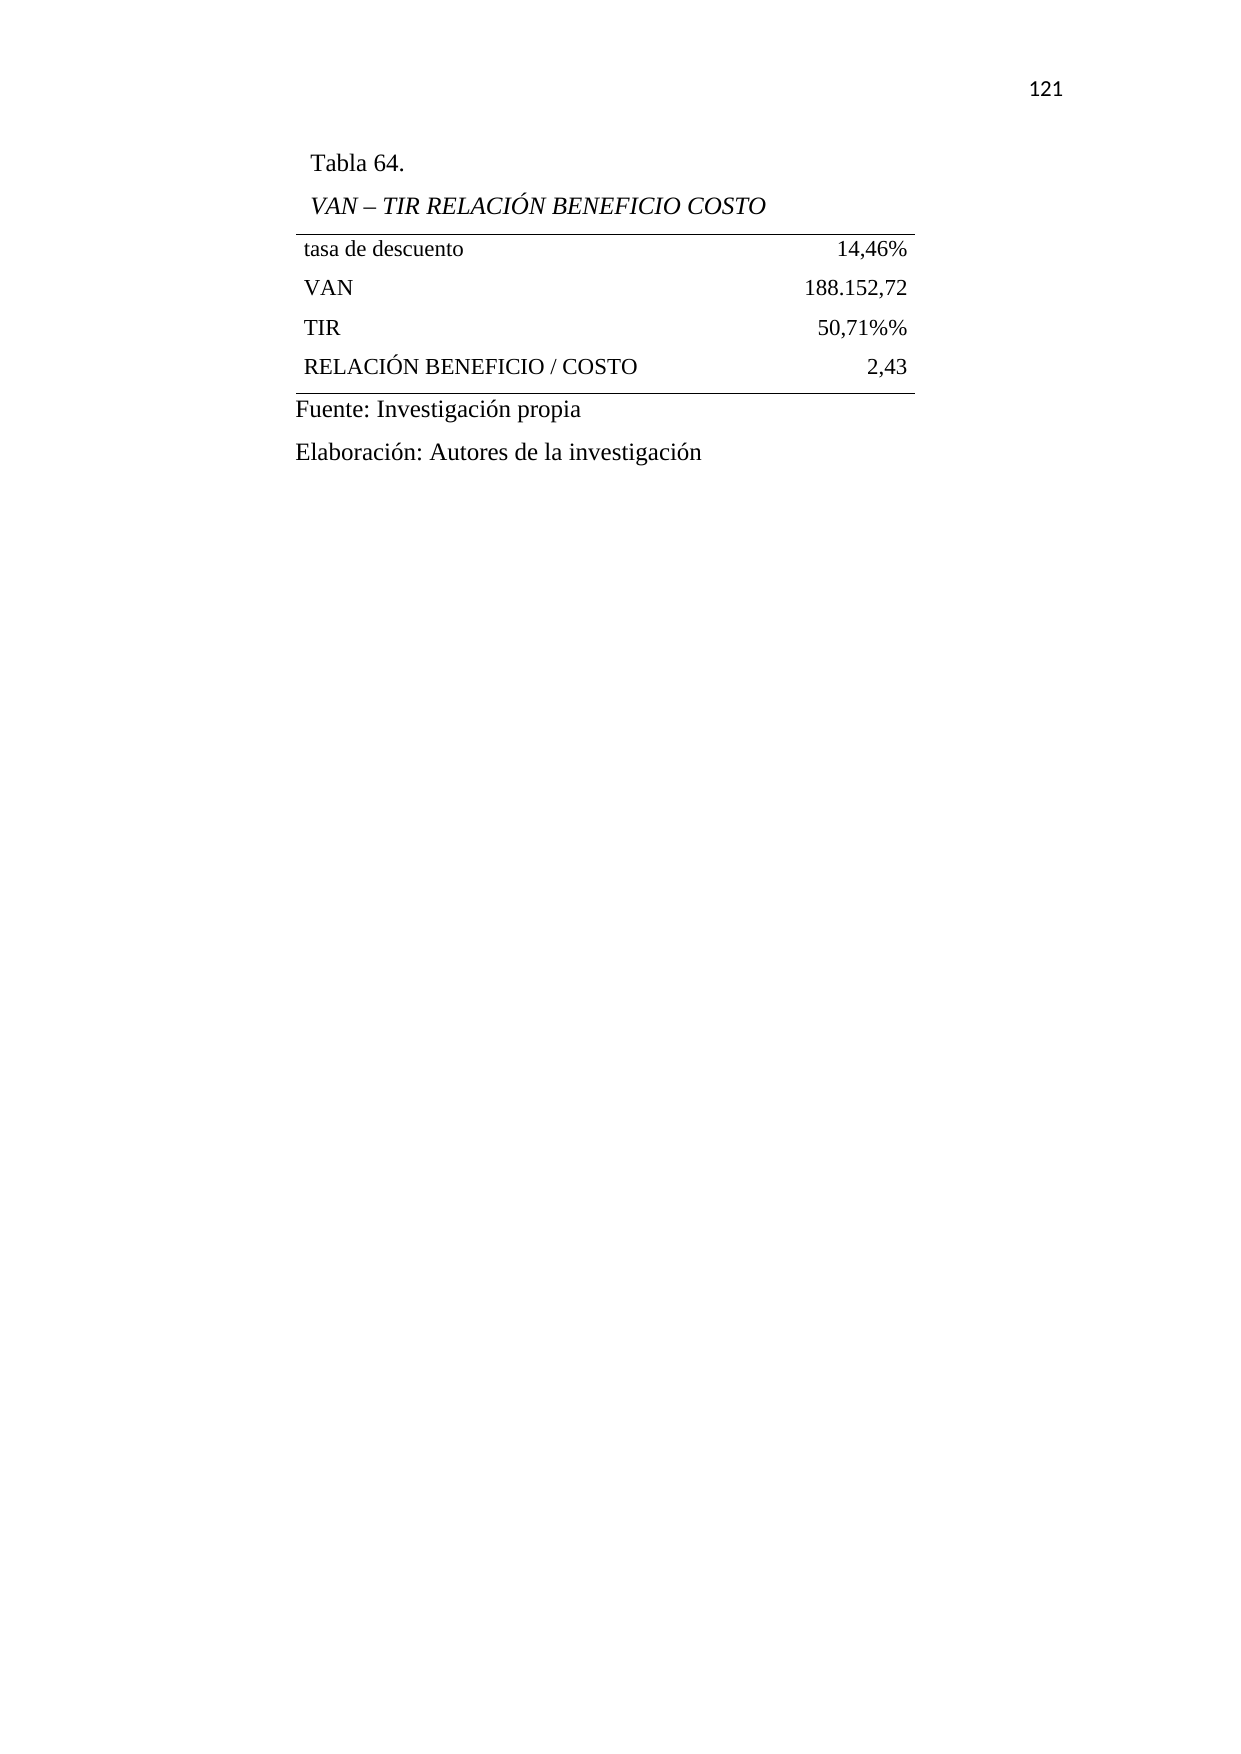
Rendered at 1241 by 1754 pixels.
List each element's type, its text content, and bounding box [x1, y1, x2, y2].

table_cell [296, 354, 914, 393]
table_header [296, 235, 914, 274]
text VAN – TIR RELACIÓN BENEFICIO COSTO [281, 191, 1063, 219]
text Elaboración: Autores de la investigación [295, 437, 1063, 466]
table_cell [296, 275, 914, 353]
text Tabla 64. [281, 148, 1063, 176]
text Fuente: Investigación propia [295, 394, 1063, 423]
